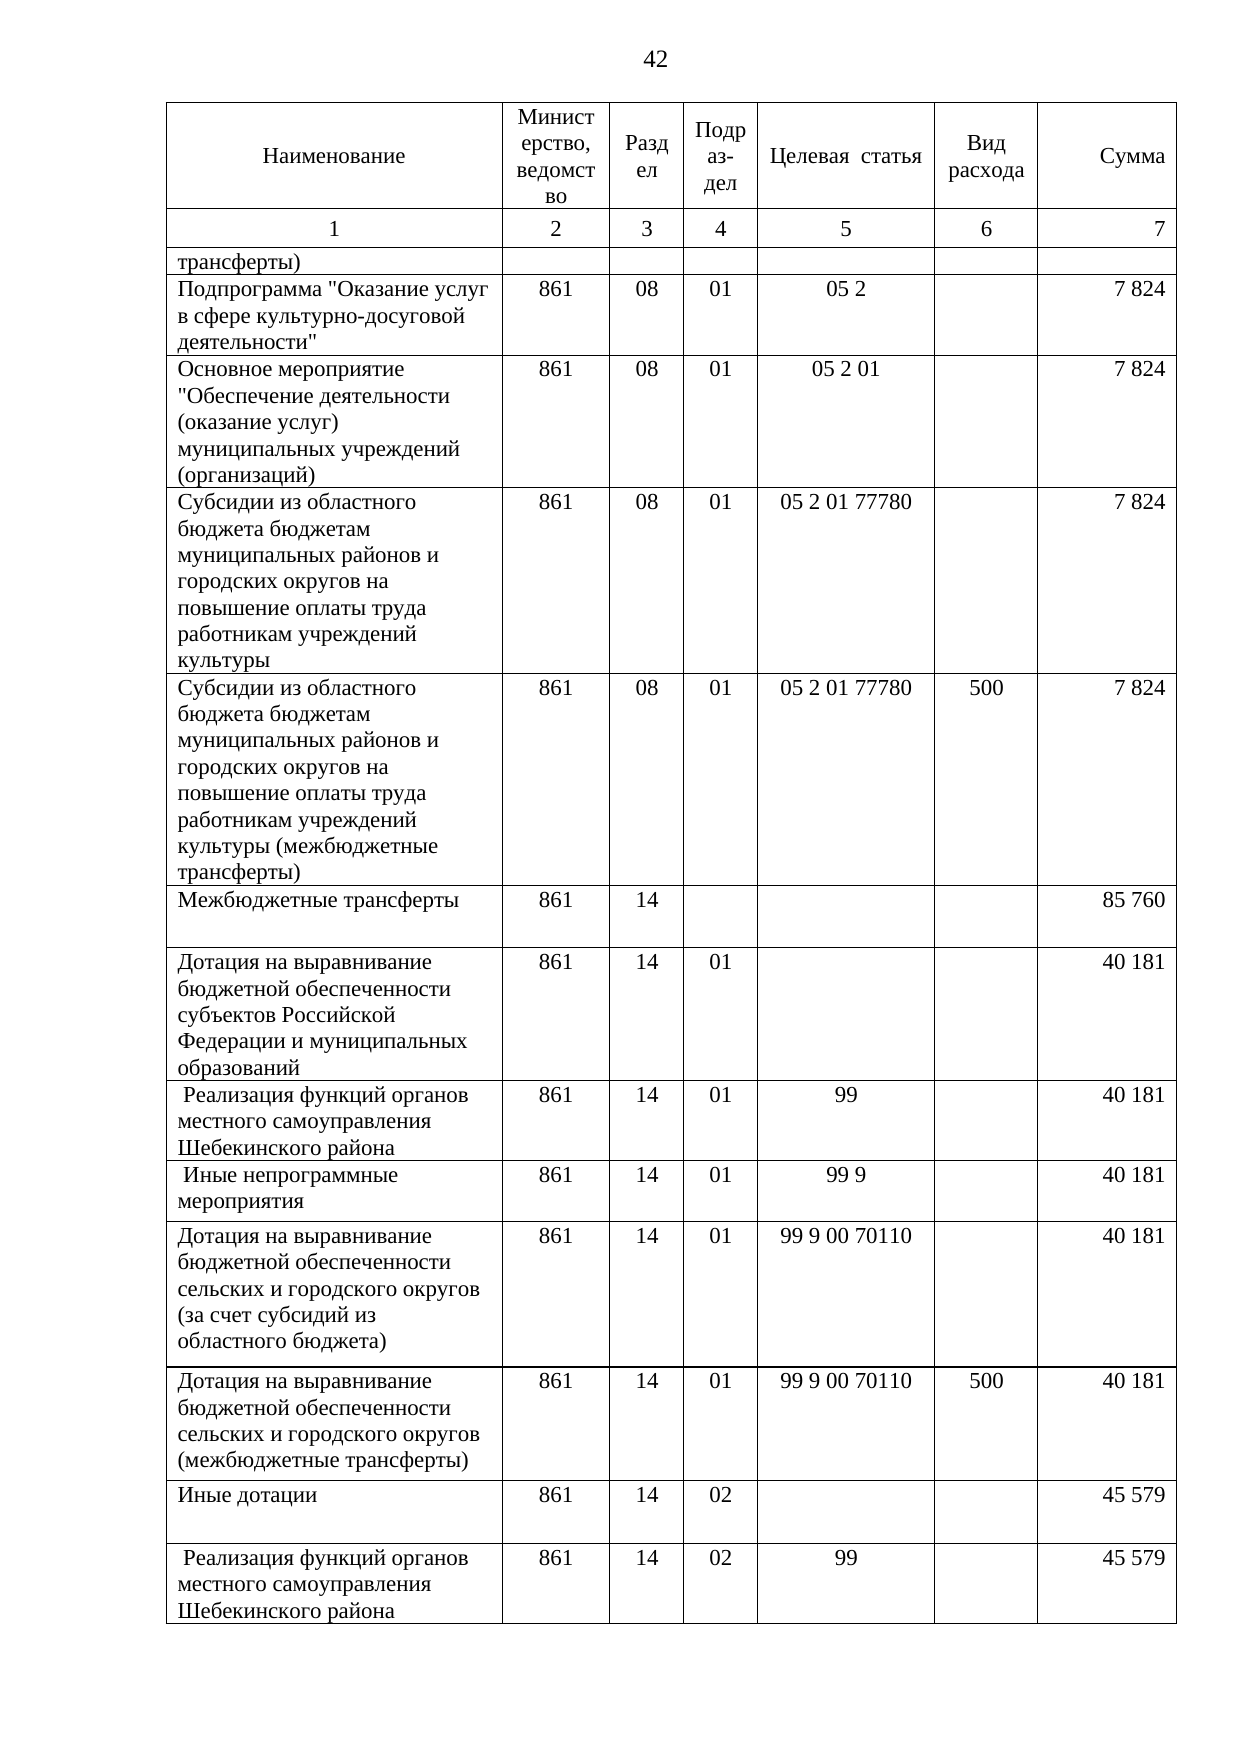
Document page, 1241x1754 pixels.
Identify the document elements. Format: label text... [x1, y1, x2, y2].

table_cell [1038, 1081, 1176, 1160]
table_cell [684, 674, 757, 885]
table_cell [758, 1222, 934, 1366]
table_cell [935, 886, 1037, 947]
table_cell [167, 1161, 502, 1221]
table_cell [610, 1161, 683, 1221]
table_cell 7 [1038, 209, 1176, 247]
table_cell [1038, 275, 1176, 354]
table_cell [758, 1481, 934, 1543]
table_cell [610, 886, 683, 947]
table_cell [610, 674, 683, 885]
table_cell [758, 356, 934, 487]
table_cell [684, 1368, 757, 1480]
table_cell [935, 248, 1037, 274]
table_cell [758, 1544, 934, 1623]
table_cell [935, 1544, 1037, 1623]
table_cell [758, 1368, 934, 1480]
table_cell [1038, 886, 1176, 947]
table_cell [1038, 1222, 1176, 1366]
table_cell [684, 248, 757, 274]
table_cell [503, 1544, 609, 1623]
table_header Целевая статья [758, 103, 934, 208]
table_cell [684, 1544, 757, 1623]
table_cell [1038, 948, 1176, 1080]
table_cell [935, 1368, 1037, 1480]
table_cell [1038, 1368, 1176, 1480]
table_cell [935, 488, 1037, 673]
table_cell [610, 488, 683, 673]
table_header Сумма [1038, 103, 1176, 208]
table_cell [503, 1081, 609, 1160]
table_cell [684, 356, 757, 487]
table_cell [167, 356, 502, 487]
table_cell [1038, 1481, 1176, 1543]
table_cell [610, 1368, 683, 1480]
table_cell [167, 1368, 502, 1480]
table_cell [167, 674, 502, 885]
table_cell 2 [503, 209, 609, 247]
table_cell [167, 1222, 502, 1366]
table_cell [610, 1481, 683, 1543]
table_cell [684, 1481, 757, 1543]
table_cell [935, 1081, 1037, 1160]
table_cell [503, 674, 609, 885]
table_cell 4 [684, 209, 757, 247]
table_header Наименование [167, 103, 502, 208]
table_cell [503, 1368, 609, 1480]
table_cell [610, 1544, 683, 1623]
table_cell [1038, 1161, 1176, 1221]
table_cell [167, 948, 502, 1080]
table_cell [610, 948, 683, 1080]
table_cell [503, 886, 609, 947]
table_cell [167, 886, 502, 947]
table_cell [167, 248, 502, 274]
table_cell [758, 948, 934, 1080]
table_cell 6 [935, 209, 1037, 247]
table_header Министерство, ведомство [503, 103, 609, 208]
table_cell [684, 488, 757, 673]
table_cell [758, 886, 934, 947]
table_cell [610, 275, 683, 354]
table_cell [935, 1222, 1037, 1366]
table_cell 5 [758, 209, 934, 247]
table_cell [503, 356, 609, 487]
table_header Подраз-дел [684, 103, 757, 208]
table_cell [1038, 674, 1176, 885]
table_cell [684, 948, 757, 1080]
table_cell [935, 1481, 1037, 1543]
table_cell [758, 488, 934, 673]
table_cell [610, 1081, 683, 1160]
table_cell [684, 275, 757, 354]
table_cell 3 [610, 209, 683, 247]
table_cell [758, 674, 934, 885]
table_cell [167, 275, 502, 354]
table_header Вид расхода [935, 103, 1037, 208]
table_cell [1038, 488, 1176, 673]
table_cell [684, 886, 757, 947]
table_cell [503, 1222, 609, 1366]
table_cell 1 [167, 209, 502, 247]
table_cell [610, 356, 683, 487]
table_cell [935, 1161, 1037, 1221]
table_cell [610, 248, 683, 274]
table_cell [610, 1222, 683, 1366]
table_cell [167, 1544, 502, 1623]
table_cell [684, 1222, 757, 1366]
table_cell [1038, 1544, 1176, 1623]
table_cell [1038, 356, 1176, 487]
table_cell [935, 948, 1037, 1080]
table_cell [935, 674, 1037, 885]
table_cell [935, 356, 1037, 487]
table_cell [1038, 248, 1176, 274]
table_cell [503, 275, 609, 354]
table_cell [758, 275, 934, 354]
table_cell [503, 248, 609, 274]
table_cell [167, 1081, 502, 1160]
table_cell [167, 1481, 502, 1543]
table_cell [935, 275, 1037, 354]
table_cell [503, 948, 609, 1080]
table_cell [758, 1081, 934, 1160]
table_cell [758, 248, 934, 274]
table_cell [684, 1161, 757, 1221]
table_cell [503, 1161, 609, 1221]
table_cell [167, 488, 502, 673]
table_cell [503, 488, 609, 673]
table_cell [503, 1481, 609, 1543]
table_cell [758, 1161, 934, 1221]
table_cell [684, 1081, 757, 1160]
table_header Раздел [610, 103, 683, 208]
